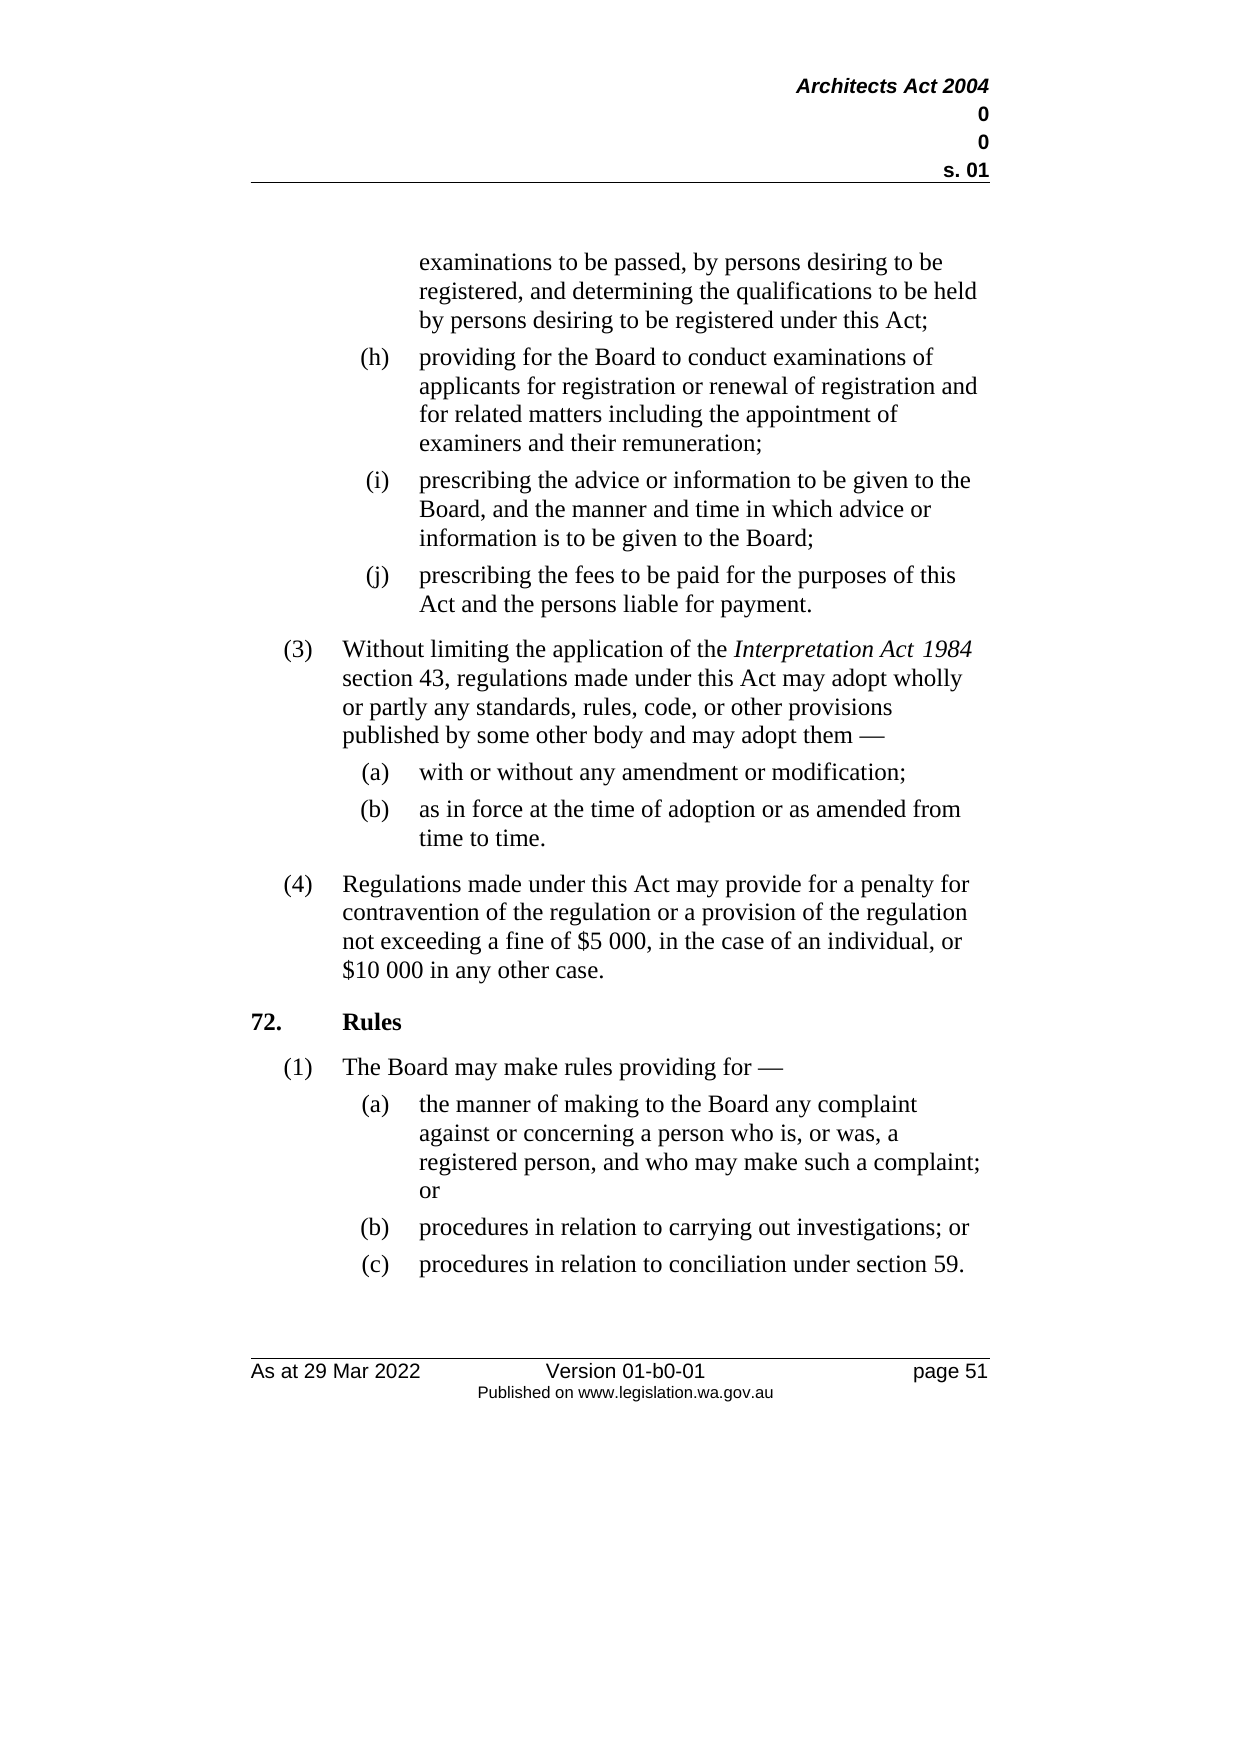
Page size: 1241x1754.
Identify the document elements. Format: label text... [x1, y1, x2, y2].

text (a) the manner of making to the Board any complaint against or concerning a person who is, or was, a registered person, and who may make such a complaint; or [251, 1089, 990, 1204]
text (b) as in force at the time of adoption or as amended from time to time. [251, 794, 990, 852]
text (4) Regulations made under this Act may provide for a penalty for contravention of the regulation or a provision of the regulation not exceeding a fine of $5 000, in the case of an individual, or $10 000 in any other case. [251, 869, 990, 984]
text (h) providing for the Board to conduct examinations of applicants for registration or renewal of registration and for related matters including the appointment of examiners and their remuneration; [251, 342, 990, 457]
text (a) with or without any amendment or modification; [251, 757, 990, 786]
text (1) The Board may make rules providing for — [251, 1052, 990, 1081]
text (i) prescribing the advice or information to be given to the Board, and the manner and time in which advice or information is to be given to the Board; [251, 465, 990, 552]
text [251, 247, 990, 334]
subtitle 72. Rules [251, 1007, 990, 1035]
text (c) procedures in relation to conciliation under section 59. [251, 1249, 990, 1278]
text (j) prescribing the fees to be paid for the purposes of this Act and the persons liable for payment. [251, 560, 990, 617]
text (b) procedures in relation to carrying out investigations; or [251, 1212, 990, 1241]
text (3) Without limiting the application of the Interpretation Act 1984 section 43, regulations made under this Act may adopt wholly or partly any standards, rules, code, or other provisions published by some other body and may adopt them — [251, 634, 990, 749]
